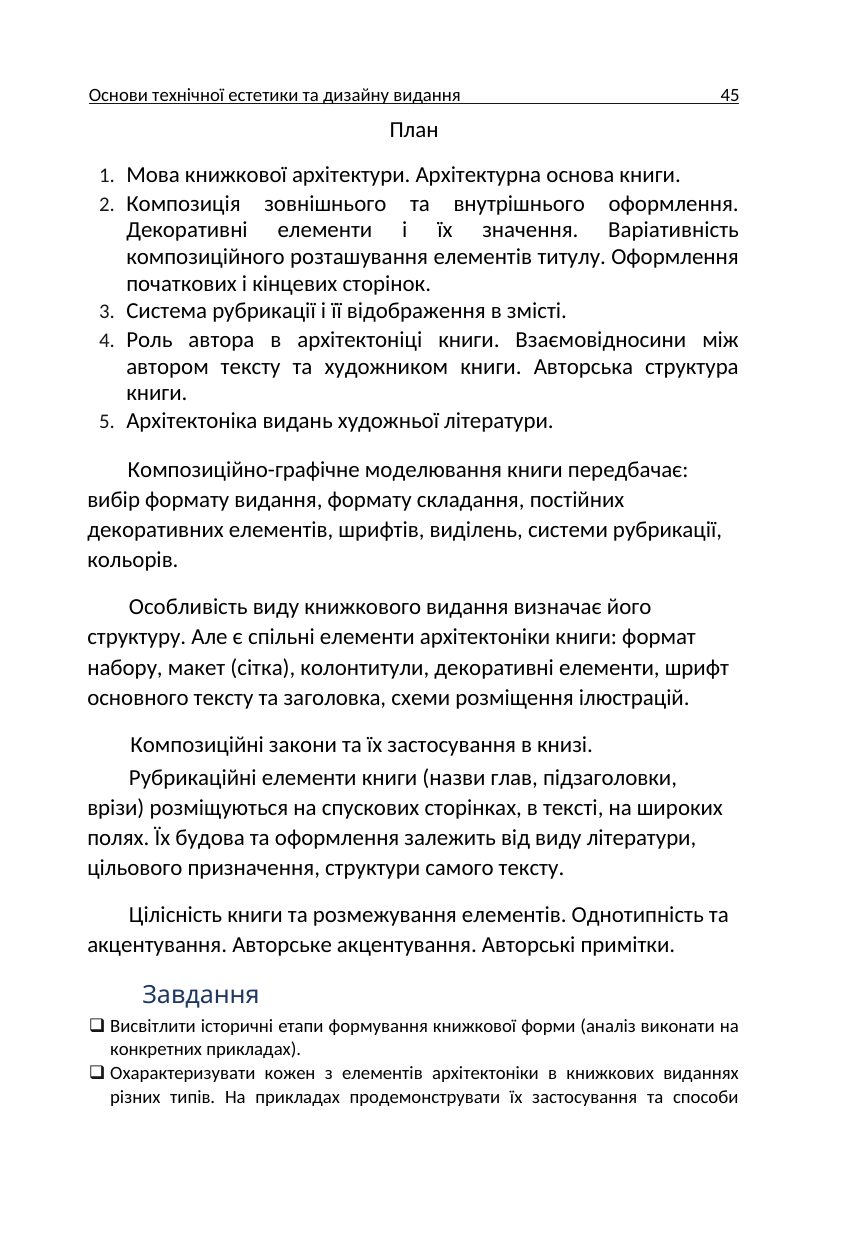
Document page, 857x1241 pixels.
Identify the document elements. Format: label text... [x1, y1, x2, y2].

list Система рубрикації і її відображення в змісті. [99, 297, 739, 324]
text Рубрикаційні елементи книги (назви глав, підзаголовки, врізи) розміщуються на спускових сторінках, в тексті, на широких полях. Їх будова та оформлення залежить від виду літератури, цільового призначення, структури самого тексту. [87, 763, 739, 881]
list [88, 1061, 739, 1108]
text Композиційно-графічне моделювання книги передбачає: вибір формату видання, формату складання, постійних декоративних елементів, шрифтів, виділень, системи рубрикації, кольорів. [87, 455, 739, 573]
subtitle Завдання [142, 977, 687, 1011]
list Висвітлити історичні етапи формування книжкової форми (аналіз виконати на конкретних прикладах). [88, 1014, 739, 1060]
list Композиція зовнішнього та внутрішнього оформлення. Декоративні елементи і їх значення. Варіативність композиційного розташування елементів титулу. Оформлення початкових і кінцевих сторінок. [99, 190, 739, 297]
list Роль автора в архітектоніці книги. Взаємовідносини між автором тексту та художником книги. Авторська структура книги. [99, 327, 739, 407]
text План [108, 116, 720, 143]
text Композиційні закони та їх застосування в книзі. [130, 730, 739, 758]
list Мова книжкової архітектури. Архітектурна основа книги. [99, 161, 739, 188]
list Архітектоніка видань художньої літератури. [99, 407, 739, 434]
text Цілісність книги та розмежування елементів. Однотипність та акцентування. Авторське акцентування. Авторські примітки. [87, 900, 739, 958]
text Особливість виду книжкового видання визначає його структуру. Але є спільні елементи архітектоніки книги: формат набору, макет (сітка), колонтитули, декоративні елементи, шрифт основного тексту та заголовка, схеми розміщення ілюстрацій. [87, 592, 739, 711]
